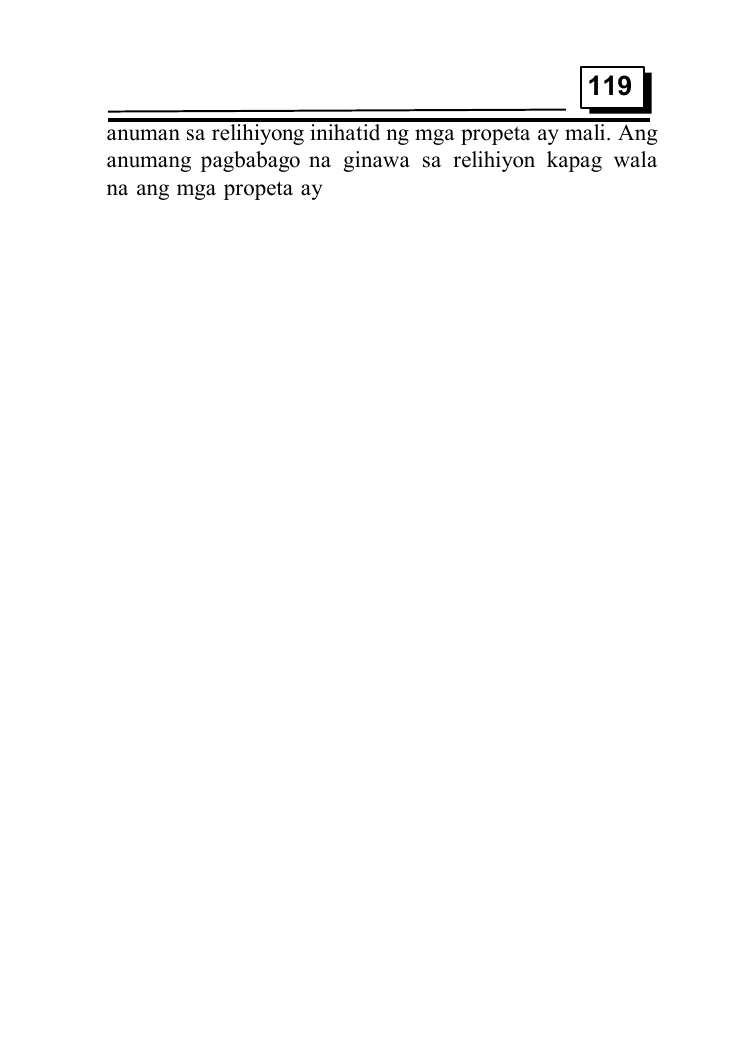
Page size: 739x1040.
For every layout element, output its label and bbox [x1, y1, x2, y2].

text [106, 119, 657, 200]
